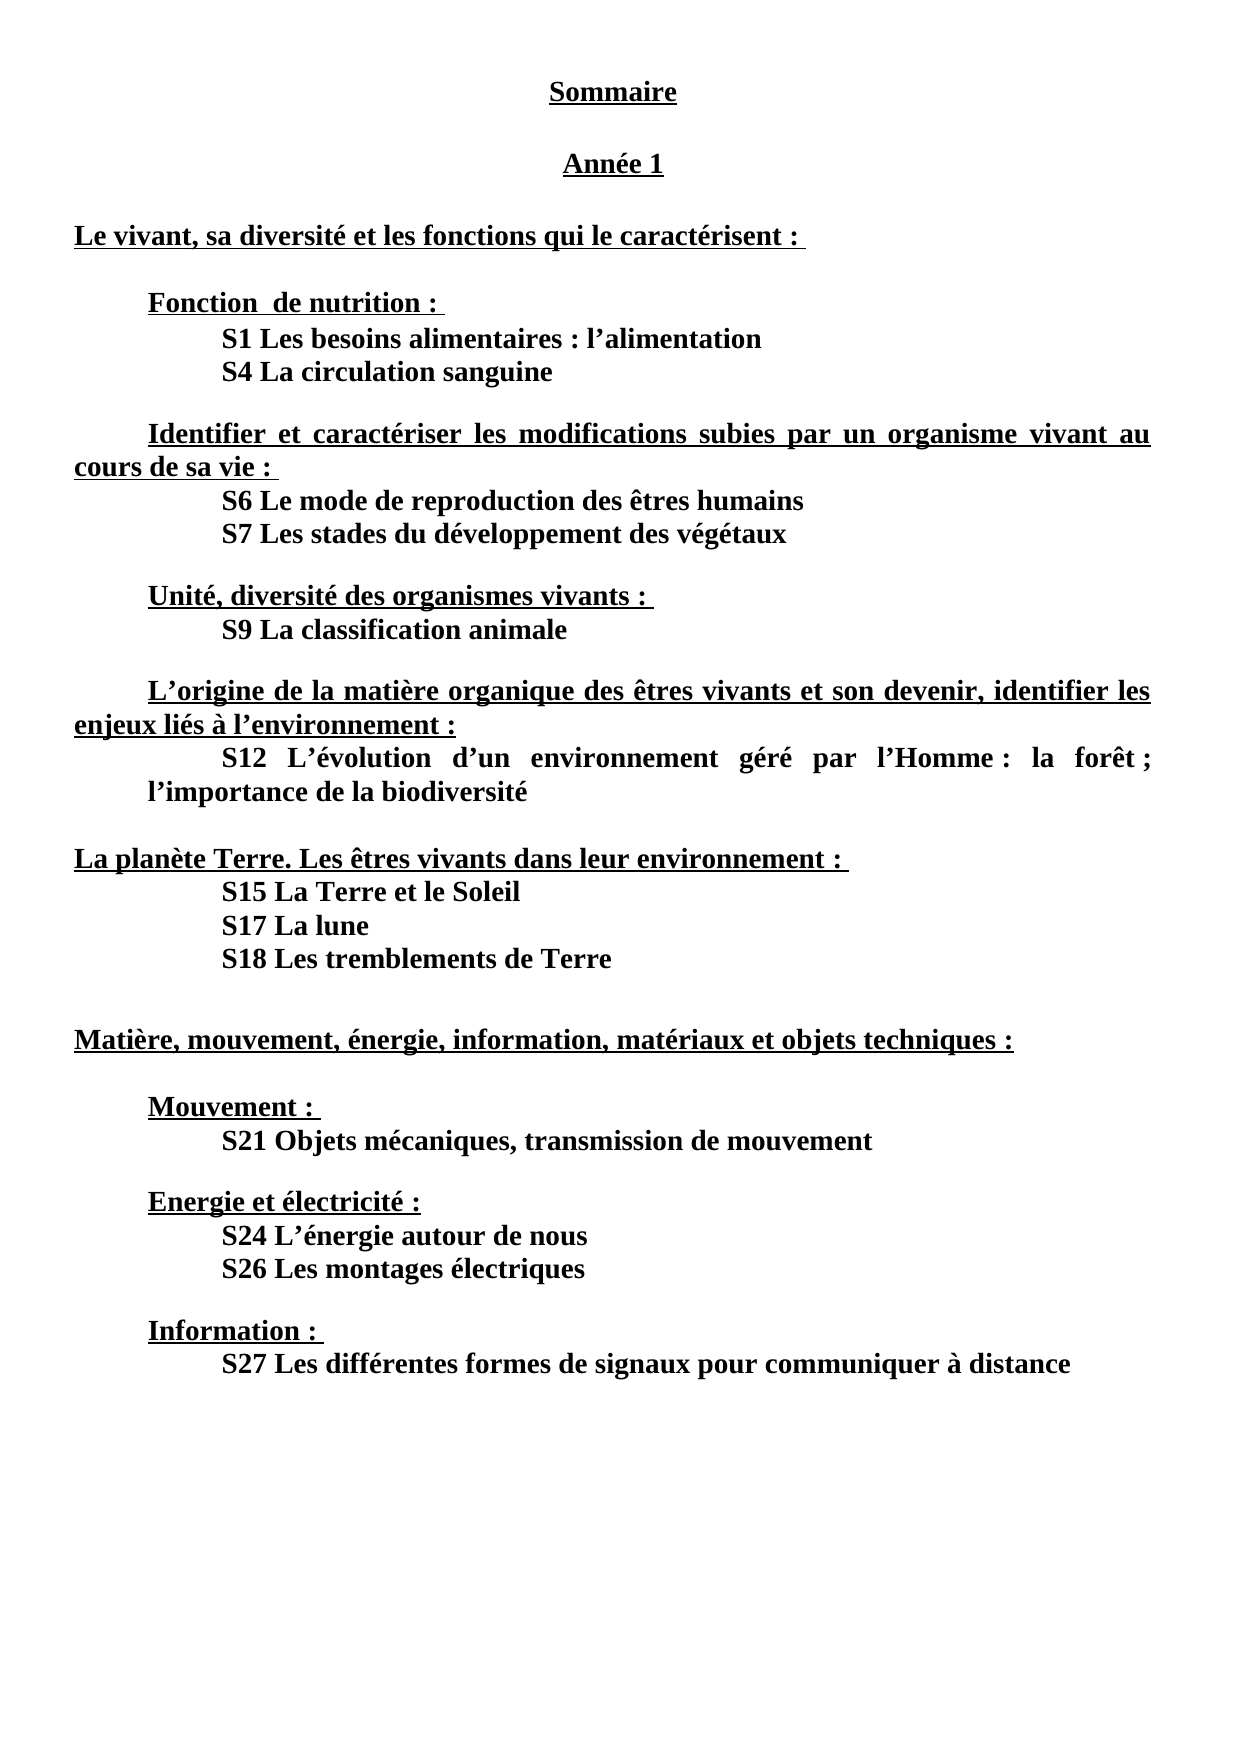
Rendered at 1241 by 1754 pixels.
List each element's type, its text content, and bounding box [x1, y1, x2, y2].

text Le vivant, sa diversité et les fonctions qui le caractérisent : [74, 218, 1152, 252]
text L’origine de la matière organique des êtres vivants et son devenir, identifier les enjeux liés à l’environnement : [74, 673, 1152, 740]
text Unité, diversité des organismes vivants : [74, 578, 1152, 612]
text S15 La Terre et le Soleil [148, 874, 1152, 908]
text S21 Objets mécaniques, transmission de mouvement [148, 1123, 1152, 1156]
text S27 Les différentes formes de signaux pour communiquer à distance [148, 1346, 1152, 1380]
text Energie et électricité : [74, 1184, 1152, 1218]
text S18 Les tremblements de Terre [148, 942, 1152, 975]
text Mouvement : [74, 1089, 1152, 1123]
text S26 Les montages électriques [148, 1251, 1152, 1285]
text S4 La circulation sanguine [74, 354, 1152, 388]
text Matière, mouvement, énergie, information, matériaux et objets techniques : [74, 1022, 1152, 1056]
text Fonction de nutrition : [74, 285, 1152, 318]
text Identifier et caractériser les modifications subies par un organisme vivant au cours de sa vie : [74, 416, 1152, 483]
text Information : [74, 1313, 1152, 1346]
text S12 L’évolution d’un environnement géré par l’Homme : la forêt ; l’importance de la biodiversité [148, 740, 1152, 807]
text Sommaire [74, 74, 1152, 107]
text S24 L’énergie autour de nous [148, 1218, 1152, 1251]
text S9 La classification animale [148, 612, 1152, 645]
text S7 Les stades du développement des végétaux [148, 517, 1152, 550]
text S17 La lune [148, 908, 1152, 942]
text S6 Le mode de reproduction des êtres humains [148, 483, 1152, 517]
text Année 1 [74, 146, 1152, 180]
text La planète Terre. Les êtres vivants dans leur environnement : [74, 841, 1152, 874]
text S1 Les besoins alimentaires : l’alimentation [74, 321, 1152, 354]
